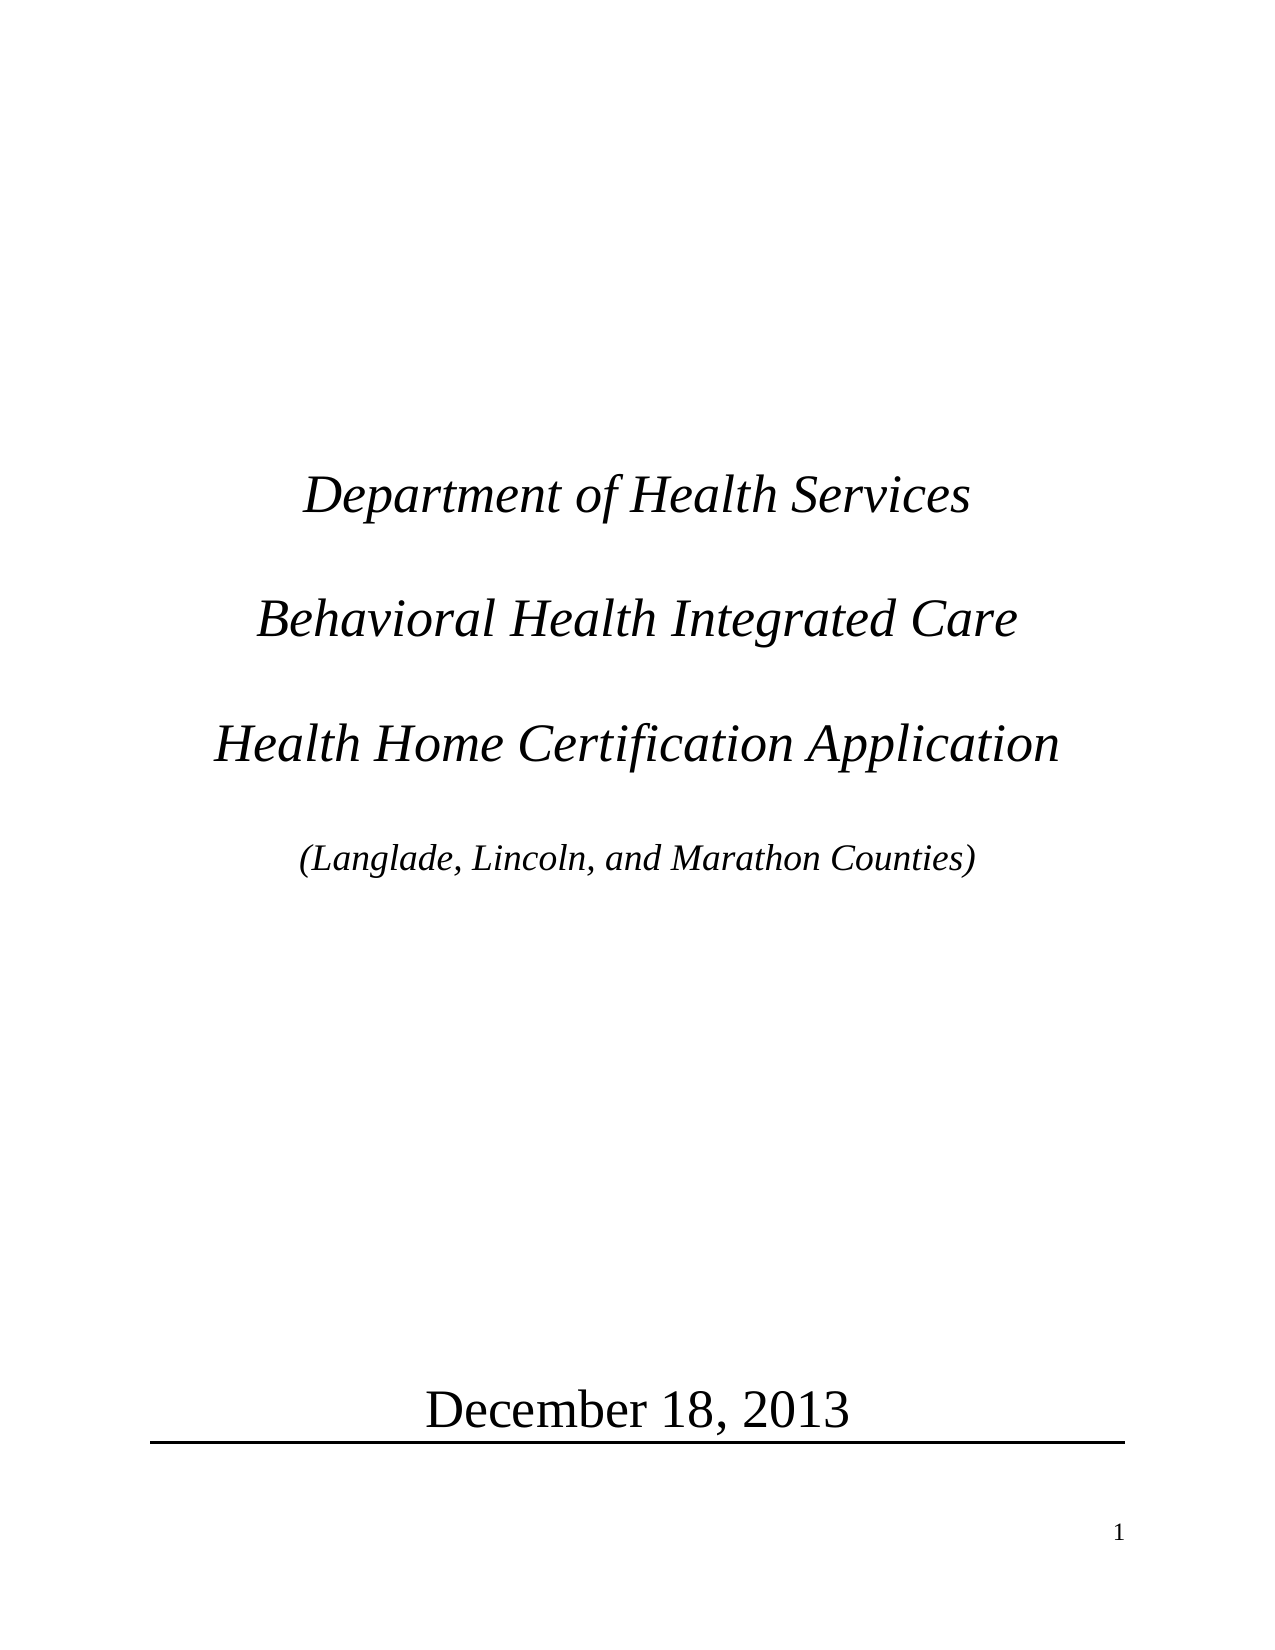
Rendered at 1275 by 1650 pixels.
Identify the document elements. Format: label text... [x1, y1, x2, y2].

text Department of Health Services [150, 461, 1125, 524]
text December 18, 2013 [150, 1377, 1125, 1441]
text Behavioral Health Integrated Care [150, 586, 1125, 648]
text (Langlade, Lincoln, and Marathon Counties) [150, 835, 1125, 878]
text Health Home Certification Application [150, 711, 1125, 773]
